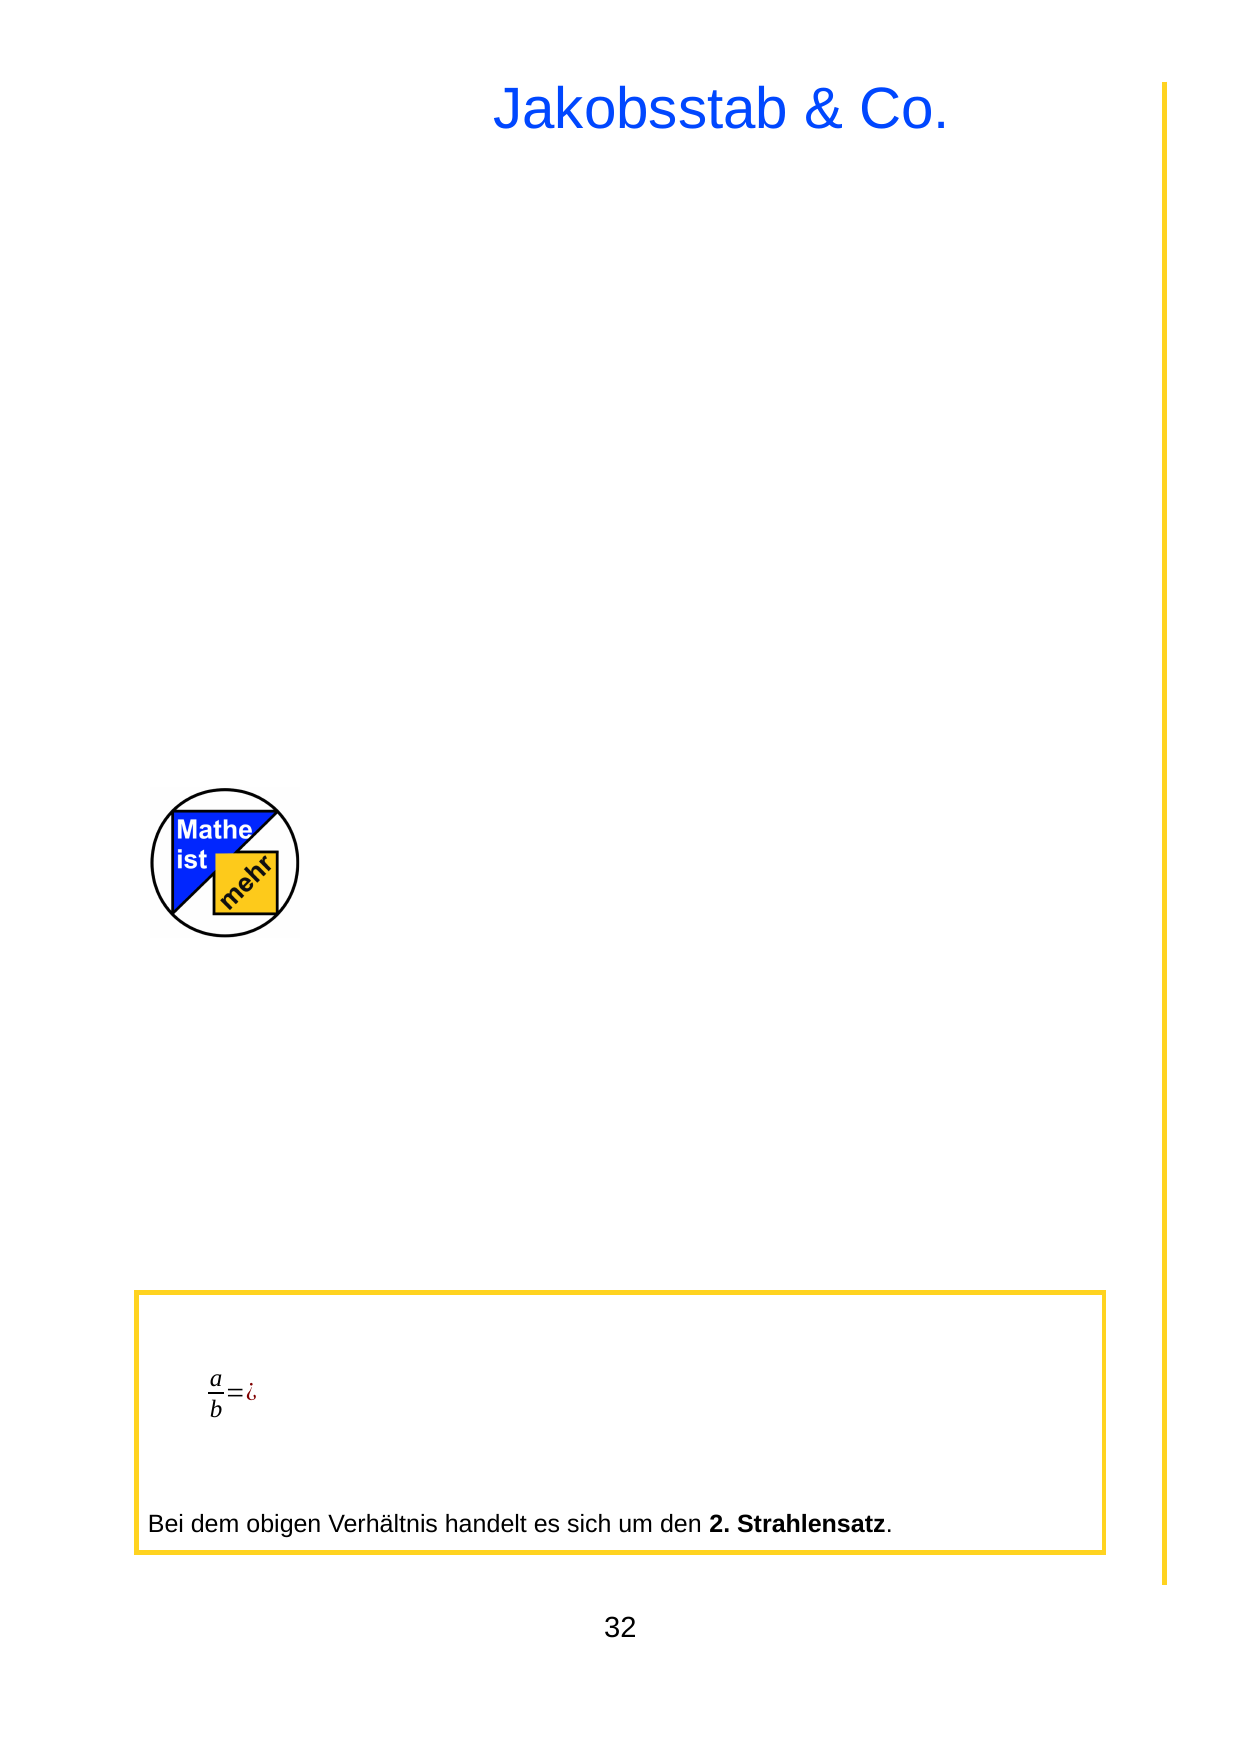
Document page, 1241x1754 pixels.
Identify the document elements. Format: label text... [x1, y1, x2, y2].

picture [150, 787, 300, 938]
table_cell Bei dem obigen Verhältnis handelt es sich um den 2. Strahlensatz. [139, 1295, 1102, 1550]
